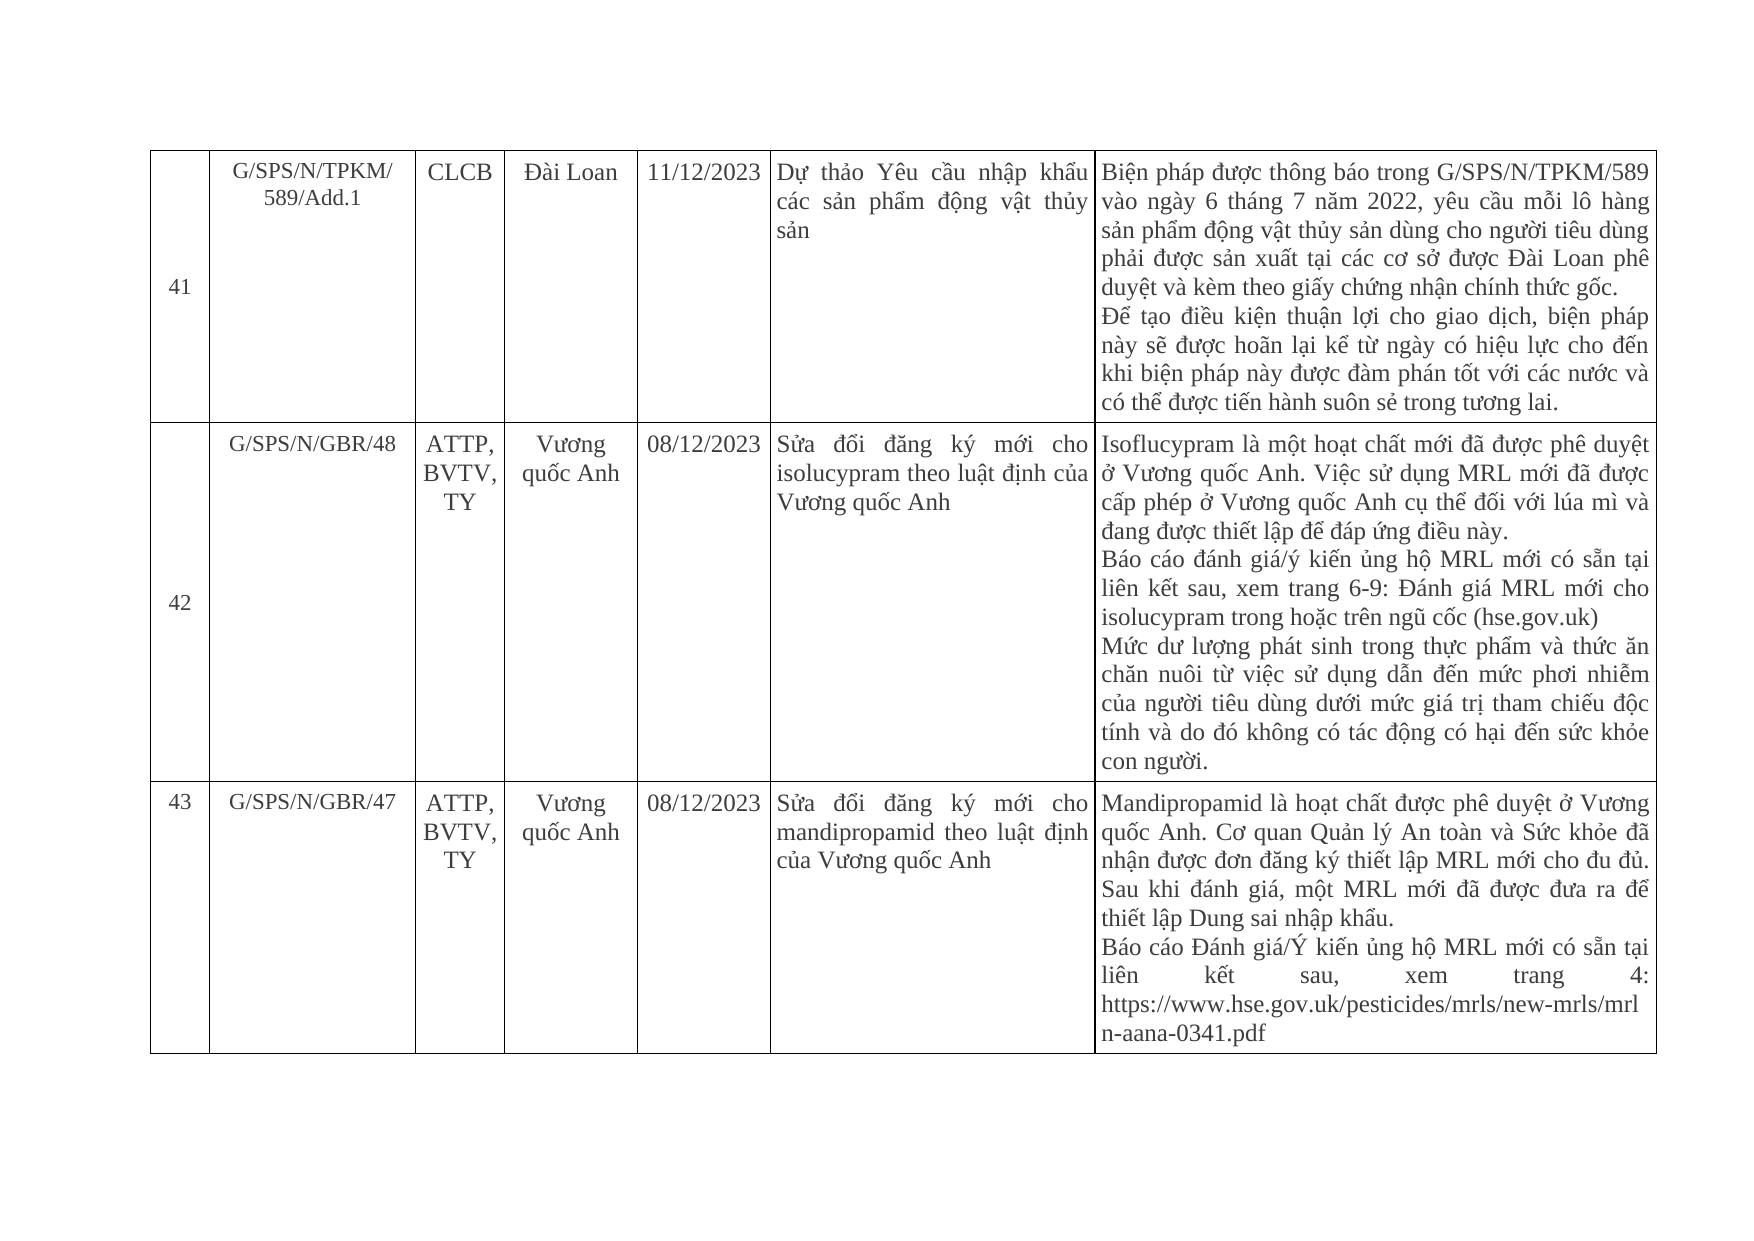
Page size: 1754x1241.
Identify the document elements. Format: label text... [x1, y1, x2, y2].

table_cell Vương quốc Anh [505, 423, 637, 781]
table_cell 08/12/2023 [638, 423, 770, 781]
table_cell CLCB [416, 151, 504, 422]
table_cell ATTP, BVTV, TY [416, 423, 504, 781]
table_cell Vương quốc Anh [505, 782, 637, 1053]
table_cell Sửa đổi đăng ký mới cho isolucypram theo luật định của Vương quốc Anh [771, 423, 1094, 781]
table_cell Dự thảo Yêu cầu nhập khẩu các sản phẩm động vật thủy sản [771, 151, 1094, 422]
table_cell G/SPS/N/TPKM/589/Add.1 [210, 151, 415, 422]
table_cell Biện pháp được thông báo trong G/SPS/N/TPKM/589 vào ngày 6 tháng 7 năm 2022, yêu cầu mỗi lô hàng sản phẩm động vật thủy sản dùng cho người tiêu dùng phải được sản xuất tại các cơ sở được Đài Loan phê duyệt và kèm theo giấy chứng nhận chính thức gốc. Để tạo điều kiện thuận lợi cho giao dịch, biện pháp này sẽ được hoãn lại kể từ ngày có hiệu lực cho đến khi biện pháp này được đàm phán tốt với các nước và có thể được tiến hành suôn sẻ trong tương lai. [1096, 151, 1656, 422]
table_cell G/SPS/N/GBR/48 [210, 423, 415, 781]
table_cell ATTP, BVTV, TY [416, 782, 504, 1053]
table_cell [1096, 782, 1656, 1053]
table_cell G/SPS/N/GBR/47 [210, 782, 415, 1053]
table_cell 11/12/2023 [638, 151, 770, 422]
table_cell Đài Loan [505, 151, 637, 422]
table_cell 41 [151, 151, 209, 422]
table_cell 08/12/2023 [638, 782, 770, 1053]
table_cell 42 [151, 423, 209, 781]
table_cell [771, 782, 1094, 1053]
table_cell Isoflucypram là một hoạt chất mới đã được phê duyệt ở Vương quốc Anh. Việc sử dụng MRL mới đã được cấp phép ở Vương quốc Anh cụ thể đối với lúa mì và đang được thiết lập để đáp ứng điều này. Báo cáo đánh giá/ý kiến ủng hộ MRL mới có sẵn tại liên kết sau, xem trang 6-9: Đánh giá MRL mới cho isolucypram trong hoặc trên ngũ cốc (hse.gov.uk) Mức dư lượng phát sinh trong thực phẩm và thức ăn chăn nuôi từ việc sử dụng dẫn đến mức phơi nhiễm của người tiêu dùng dưới mức giá trị tham chiếu độc tính và do đó không có tác động có hại đến sức khỏe con người. [1096, 423, 1656, 781]
table_cell 43 [151, 782, 209, 1053]
